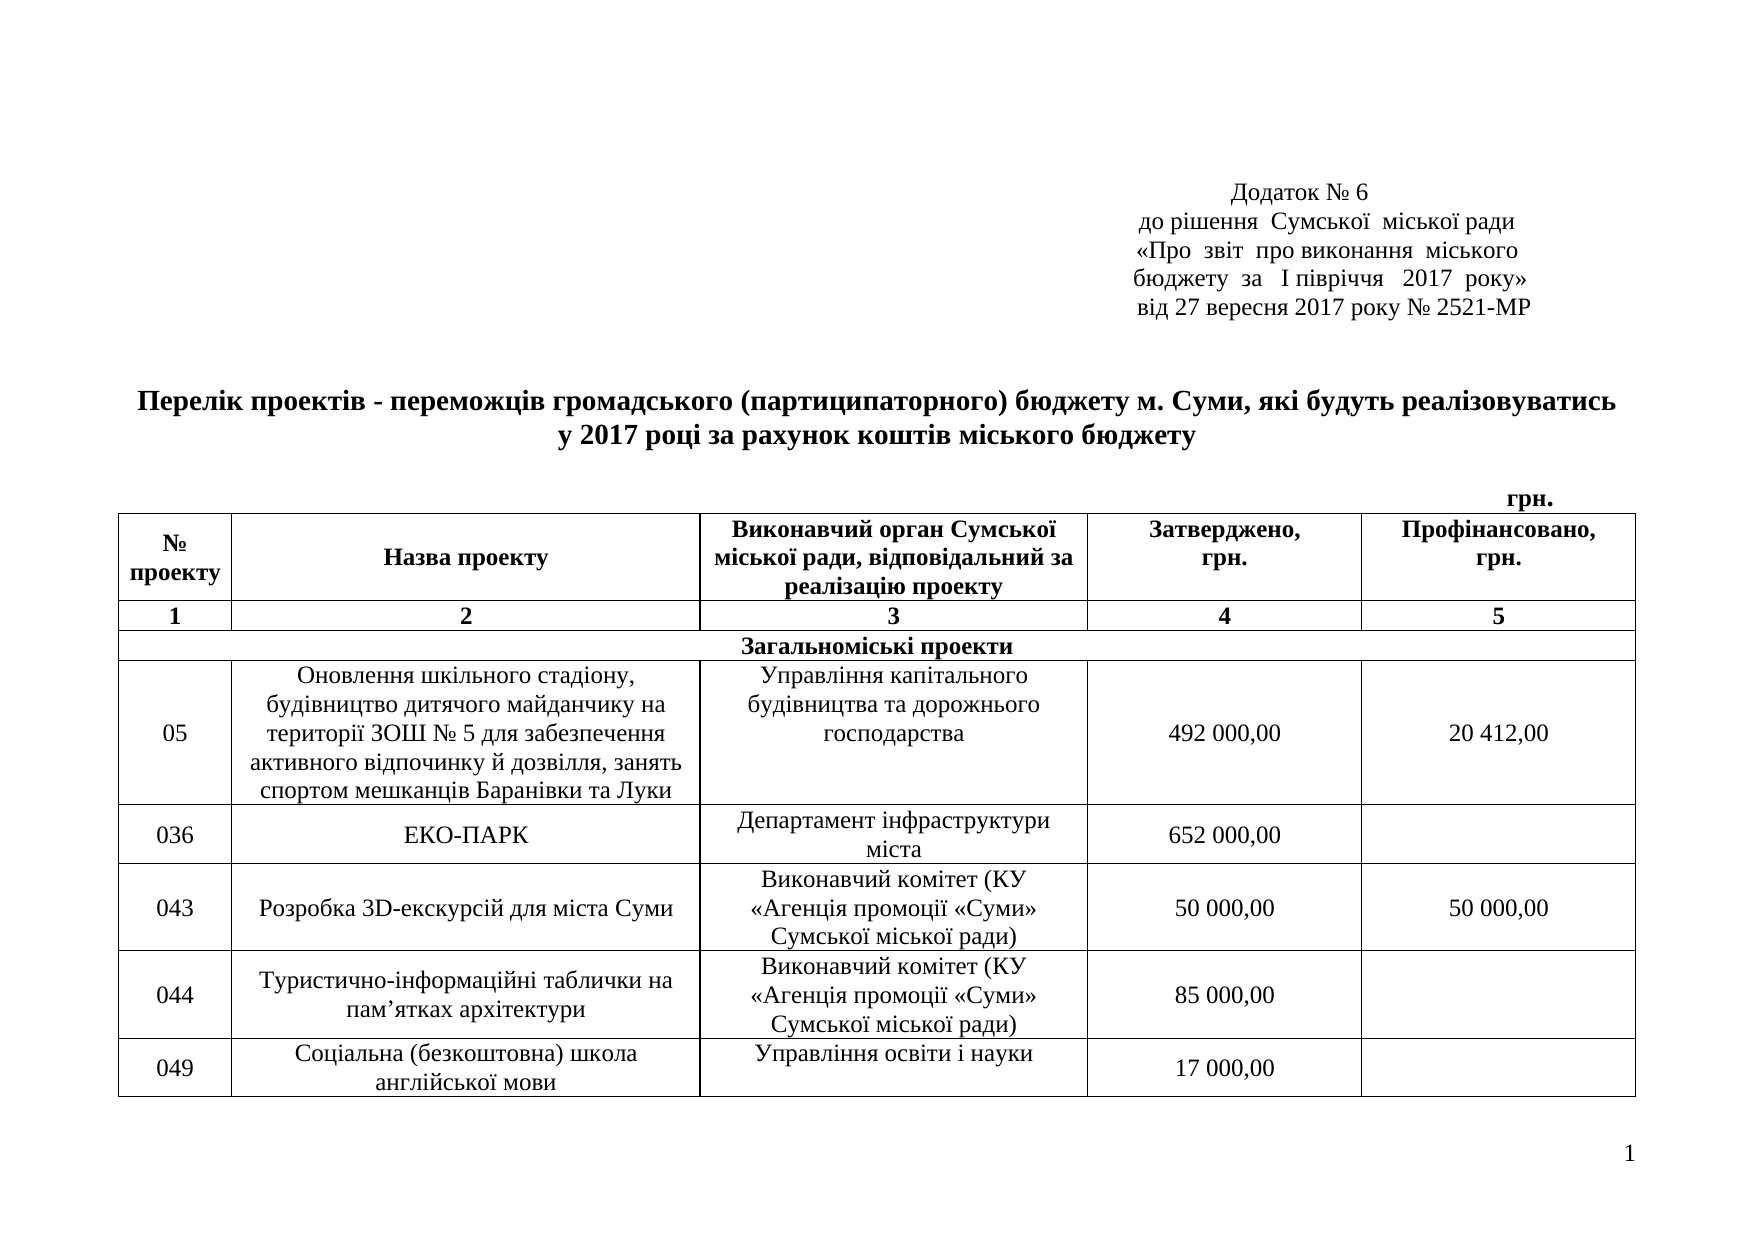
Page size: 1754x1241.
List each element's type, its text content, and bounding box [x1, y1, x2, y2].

text від 27 вересня 2017 року № 2521-МР [118, 292, 1636, 321]
table_cell 036 [119, 805, 231, 863]
text бюджету за І півріччя 2017 року» [118, 263, 1636, 292]
text у 2017 році за рахунок коштів міського бюджету [118, 417, 1636, 450]
text грн. [118, 479, 1636, 513]
table_cell [1362, 805, 1635, 863]
table_cell 049 [119, 1039, 231, 1096]
table_cell Загальноміські проекти [119, 631, 1635, 659]
table_cell Управління освіти і науки [701, 1039, 1087, 1096]
table_cell Розробка 3D-екскурсій для міста Суми [232, 864, 699, 950]
table_cell 652 000,00 [1088, 805, 1361, 863]
table_cell 50 000,00 [1088, 864, 1361, 950]
table_cell Туристично-інформаційні таблички на пам’ятках архітектури [232, 951, 699, 1037]
table_cell Виконавчий комітет (КУ «Агенція промоції «Суми» Сумської міської ради) [701, 864, 1087, 950]
table_header № проекту [119, 514, 231, 600]
table_cell 3 [701, 601, 1087, 630]
table_header Затверджено, грн. [1088, 514, 1361, 600]
table_header Виконавчий орган Сумської міської ради, відповідальний за реалізацію проекту [701, 514, 1087, 600]
table_cell 50 000,00 [1362, 864, 1635, 950]
table_cell [1362, 1039, 1635, 1096]
table_cell 4 [1088, 601, 1361, 630]
table_cell Соціальна (безкоштовна) школа англійської мови [232, 1039, 699, 1096]
table_cell Департамент інфраструктури міста [701, 805, 1087, 863]
text «Про звіт про виконання міського [118, 235, 1636, 263]
table_cell Управління капітального будівництва та дорожнього господарства [701, 661, 1087, 804]
text Перелік проектів - переможців громадського (партиципаторного) бюджету м. Суми, які будуть реалізовуватись [118, 383, 1636, 417]
table_header Назва проекту [232, 514, 699, 600]
table_cell 492 000,00 [1088, 661, 1361, 804]
table_cell Оновлення шкільного стадіону, будівництво дитячого майданчику на території ЗОШ № 5 для забезпечення активного відпочинку й дозвілля, занять спортом мешканців Баранівки та Луки [232, 661, 699, 804]
text Додаток № 6 [118, 177, 1636, 206]
table_cell 2 [232, 601, 699, 630]
table_cell Виконавчий комітет (КУ «Агенція промоції «Суми» Сумської міської ради) [701, 951, 1087, 1037]
text до рішення Сумської міської ради [118, 206, 1636, 235]
table_cell ЕКО-ПАРК [232, 805, 699, 863]
table_cell 1 [119, 601, 231, 630]
table_cell 044 [119, 951, 231, 1037]
table_cell 05 [119, 661, 231, 804]
table_header Профінансовано, грн. [1362, 514, 1635, 600]
table_cell [1362, 951, 1635, 1037]
table_cell 5 [1362, 601, 1635, 630]
table_cell 85 000,00 [1088, 951, 1361, 1037]
table_cell 20 412,00 [1362, 661, 1635, 804]
table_cell 043 [119, 864, 231, 950]
table_cell 17 000,00 [1088, 1039, 1361, 1096]
